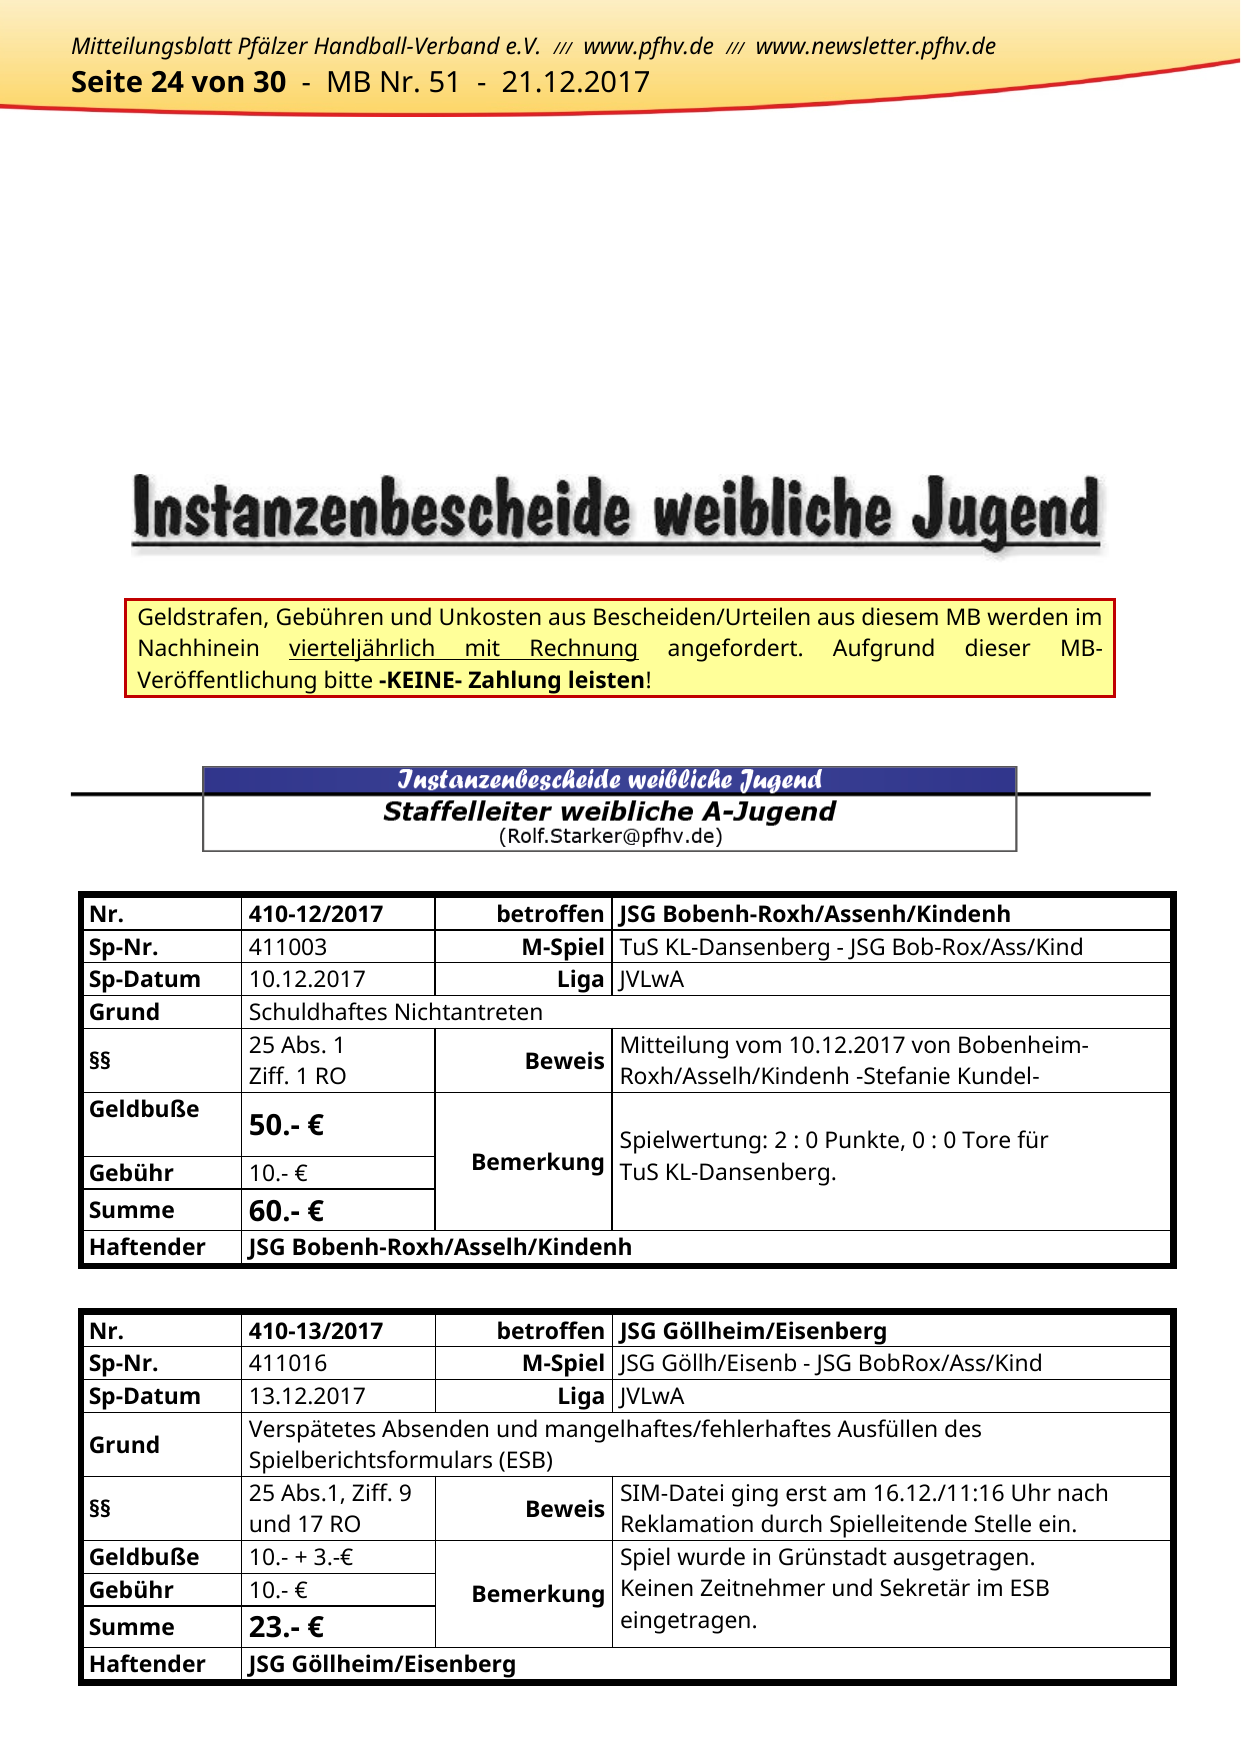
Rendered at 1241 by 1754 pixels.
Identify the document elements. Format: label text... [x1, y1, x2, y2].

table_cell Schuldhaftes Nichtantreten [242, 996, 1170, 1027]
table_cell Sp-Datum [84, 1380, 241, 1411]
table_cell 50.- € [242, 1093, 434, 1156]
table_header Nr. [84, 1315, 241, 1346]
table_cell Geldbuße [84, 1093, 241, 1156]
table_cell Beweis [436, 1477, 612, 1539]
table_cell Grund [84, 996, 241, 1027]
table_cell M-Spiel [436, 931, 611, 962]
table_cell TuS KL-Dansenberg - JSG Bob-Rox/Ass/Kind [613, 931, 1170, 962]
table_cell 23.- € [242, 1607, 435, 1646]
table_cell Summe [84, 1607, 241, 1646]
table_cell JSG Göllheim/Eisenberg [242, 1648, 1170, 1679]
picture [70, 766, 1151, 852]
table_cell 10.- € [242, 1157, 434, 1188]
table_cell Bemerkung [436, 1093, 611, 1229]
table_header JSG Bobenh-Roxh/Assenh/Kindenh [613, 898, 1170, 929]
picture [131, 474, 1110, 564]
table_header 410-12/2017 [242, 898, 434, 929]
table_cell 13.12.2017 [242, 1380, 435, 1411]
table_cell §§ [84, 1477, 241, 1539]
table_cell Sp-Nr. [84, 1347, 241, 1379]
table_cell Gebühr [84, 1157, 241, 1188]
table_cell Spiel wurde in Grünstadt ausgetragen. Keinen Zeitnehmer und Sekretär im ESB eingetragen. [613, 1541, 1170, 1646]
table_cell Haftender [84, 1231, 241, 1262]
table_cell JVLwA [613, 1380, 1170, 1411]
table_cell Verspätetes Absenden und mangelhaftes/fehlerhaftes Ausfüllen des Spielberichtsformulars (ESB) [242, 1413, 1170, 1476]
table_cell Gebühr [84, 1574, 241, 1605]
table_cell JSG Göllh/Eisenb - JSG BobRox/Ass/Kind [613, 1347, 1170, 1379]
table_cell 25 Abs.1, Ziff. 9 und 17 RO [242, 1477, 435, 1539]
table_cell Summe [84, 1190, 241, 1229]
table_header betroffen [436, 898, 611, 929]
picture [0, 0, 1241, 117]
table_cell JSG Bobenh-Roxh/Asselh/Kindenh [242, 1231, 1170, 1262]
table_cell M-Spiel [436, 1347, 612, 1379]
table_cell Mitteilung vom 10.12.2017 von Bobenheim-Roxh/Asselh/Kindenh -Stefanie Kundel- [613, 1029, 1170, 1091]
table_cell Spielwertung: 2 : 0 Punkte, 0 : 0 Tore für TuS KL-Dansenberg. [613, 1093, 1170, 1229]
table_header 410-13/2017 [242, 1315, 435, 1346]
table_cell 60.- € [242, 1190, 434, 1229]
table_cell Geldbuße [84, 1541, 241, 1572]
table_cell 10.- € [242, 1574, 435, 1605]
table_cell Liga [436, 1380, 612, 1411]
table_cell 411003 [242, 931, 434, 962]
table_cell 10.- + 3.-€ [242, 1541, 435, 1572]
table_cell Beweis [436, 1029, 611, 1091]
table_cell 25 Abs. 1 Ziff. 1 RO [242, 1029, 434, 1091]
table_header Nr. [84, 898, 241, 929]
table_header Geldstrafen, Gebühren und Unkosten aus Bescheiden/Urteilen aus diesem MB werden im Nachhinein vierteljährlich mit Rechnung angefordert. Aufgrund dieser MB-Veröffentlichung bitte -KEINE- Zahlung leisten! [127, 601, 1113, 695]
table_cell Sp-Datum [84, 963, 241, 994]
table_header JSG Göllheim/Eisenberg [613, 1315, 1170, 1346]
table_cell §§ [84, 1029, 241, 1091]
table_cell SIM-Datei ging erst am 16.12./11:16 Uhr nach Reklamation durch Spielleitende Stelle ein. [613, 1477, 1170, 1539]
table_cell 10.12.2017 [242, 963, 434, 994]
table_cell Sp-Nr. [84, 931, 241, 962]
table_cell Bemerkung [436, 1541, 612, 1646]
table_cell Haftender [84, 1648, 241, 1679]
table_cell Liga [436, 963, 611, 994]
table_cell JVLwA [613, 963, 1170, 994]
table_cell 411016 [242, 1347, 435, 1379]
table_cell Grund [84, 1413, 241, 1476]
table_header betroffen [436, 1315, 612, 1346]
